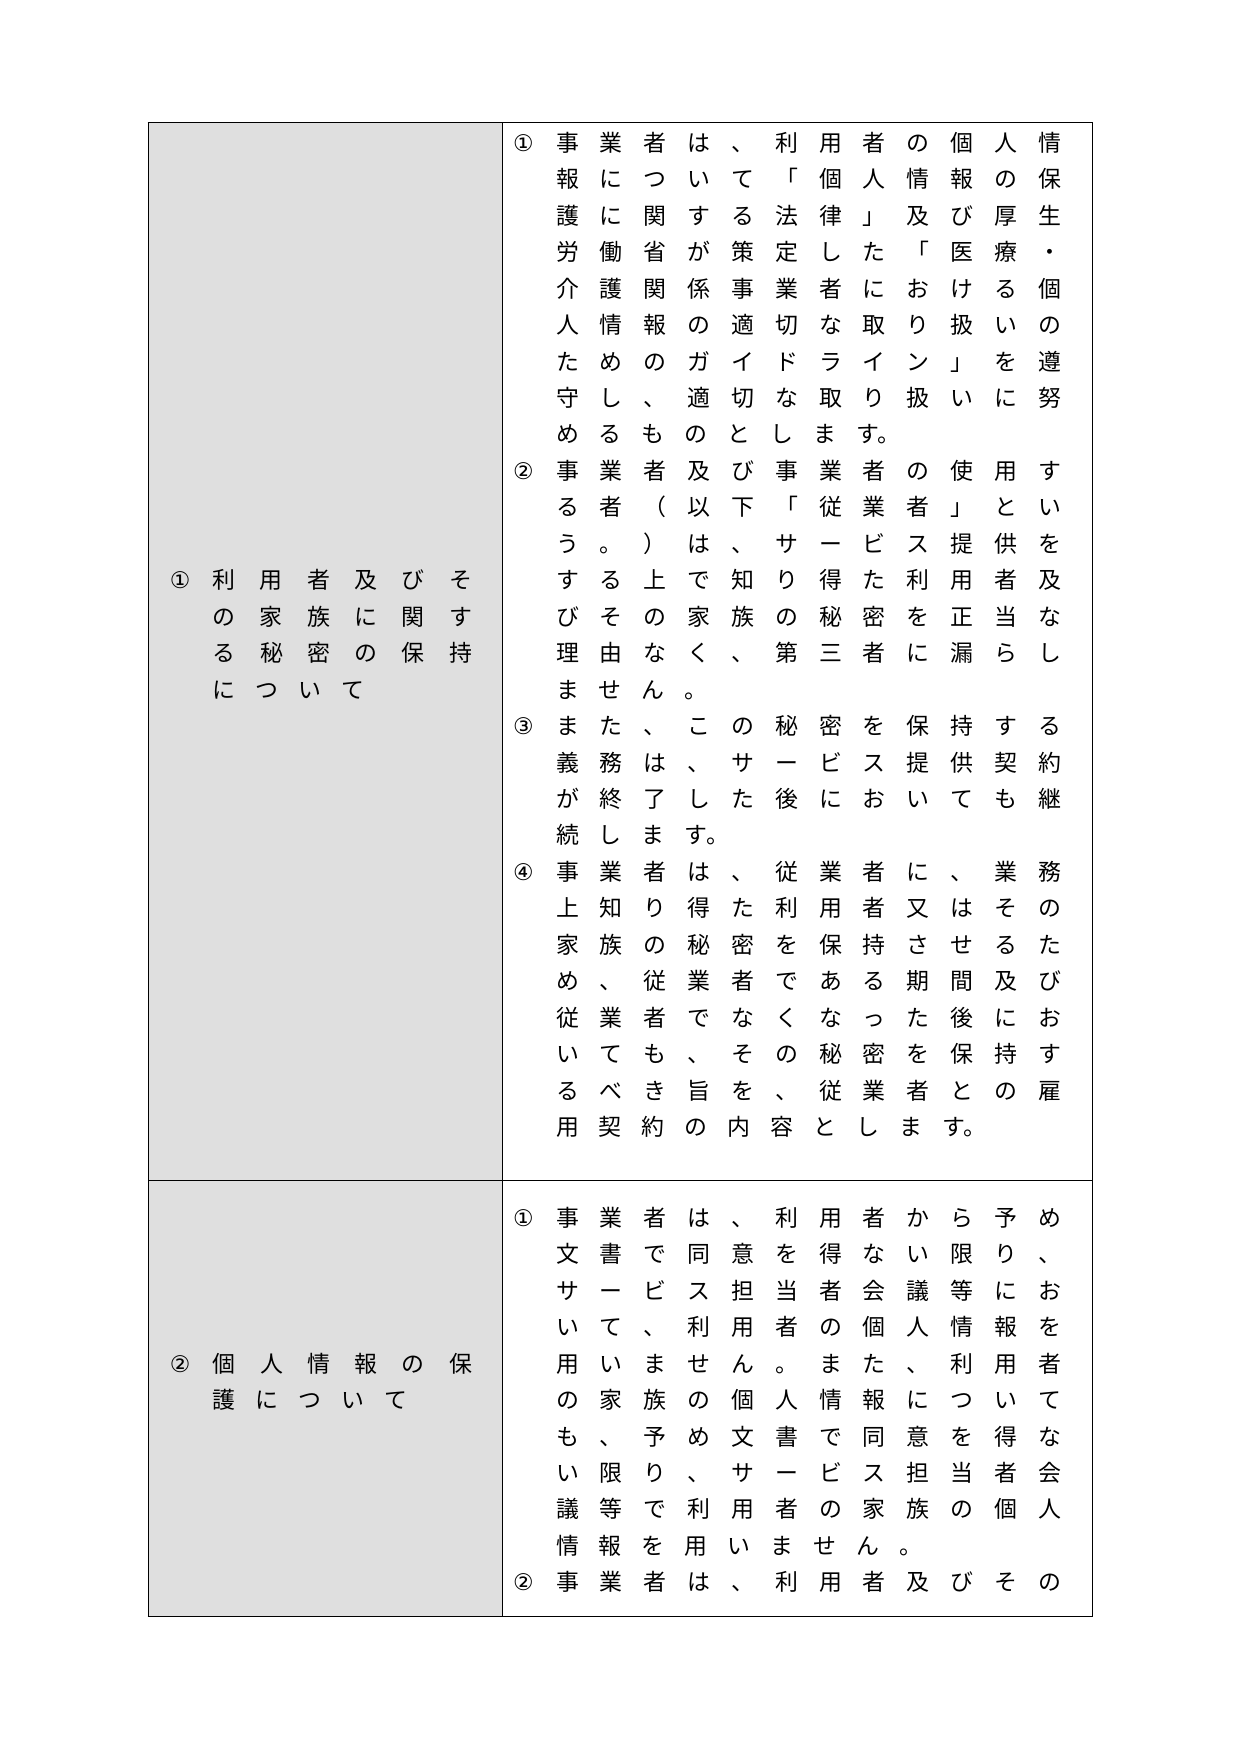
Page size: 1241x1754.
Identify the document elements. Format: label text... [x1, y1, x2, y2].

table_cell 個人情報の保護について [149, 1181, 502, 1616]
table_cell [503, 1181, 1092, 1616]
table_header 事業者は、利用者の個人情報について「個人情報の保護に関する法律」及び厚生労働省が策定した「医療・介護関係事業者における個人情報の適切な取り扱いのためのガイドライン」を遵守し、適切な取り扱いに努めるものとします。 事業者及び事業者の使用する者（以下「従業者」という。）は、サービス提供をする上で知り得た利用者及びその家族の秘密を正当な理由なく、第三者に漏らしません。 また、この秘密を保持する義務は、サービス提供契約が終了した後においても継続します。 事業者は、従業者に、業務上知り得た利用者又はその家族の秘密を保持させるため、従業者である期間及び従業者でなくなった後においても、その秘密を保持するべき旨を、従業者との雇用契約の内容とします。 [503, 123, 1092, 1180]
table_header 利用者及びその家族に関する秘密の保持について [149, 123, 502, 1180]
